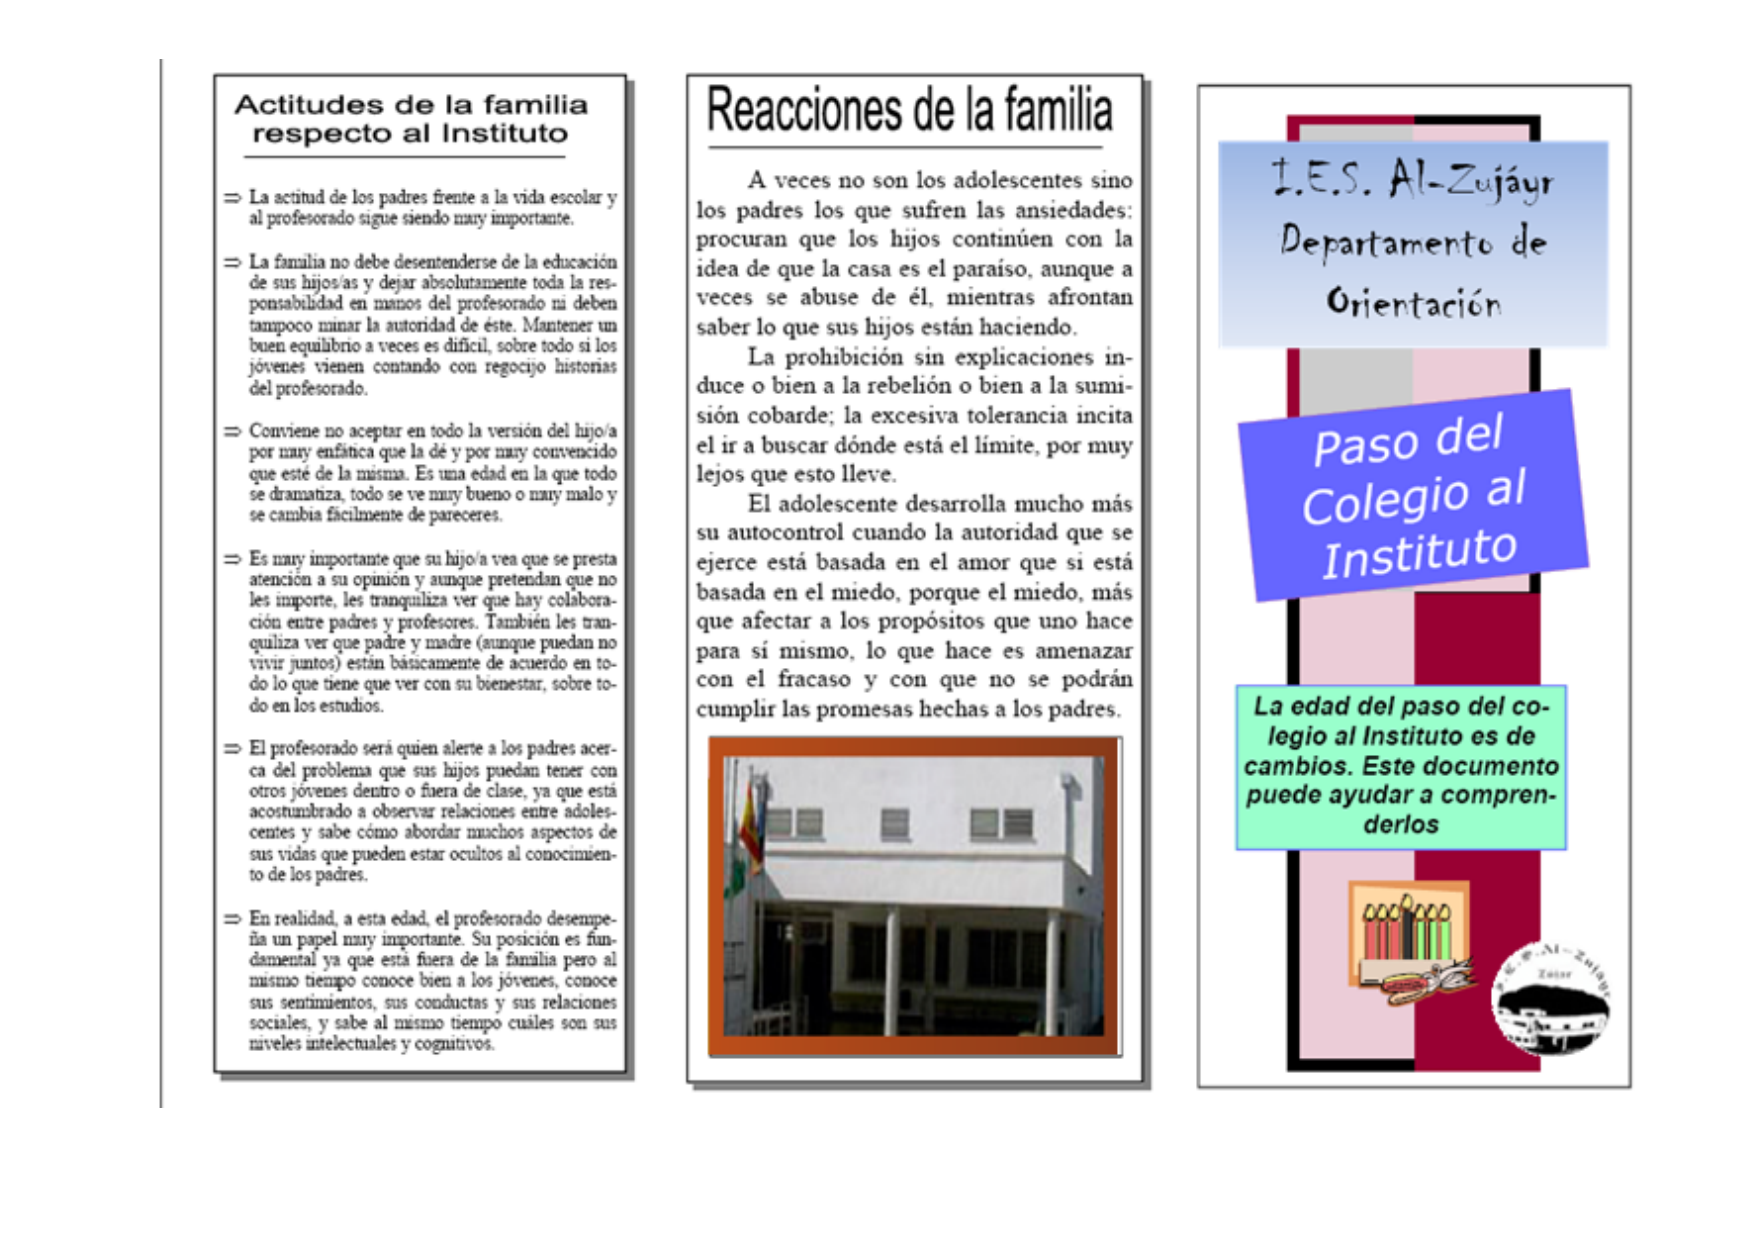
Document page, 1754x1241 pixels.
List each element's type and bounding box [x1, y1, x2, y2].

picture [147, 59, 1665, 1108]
